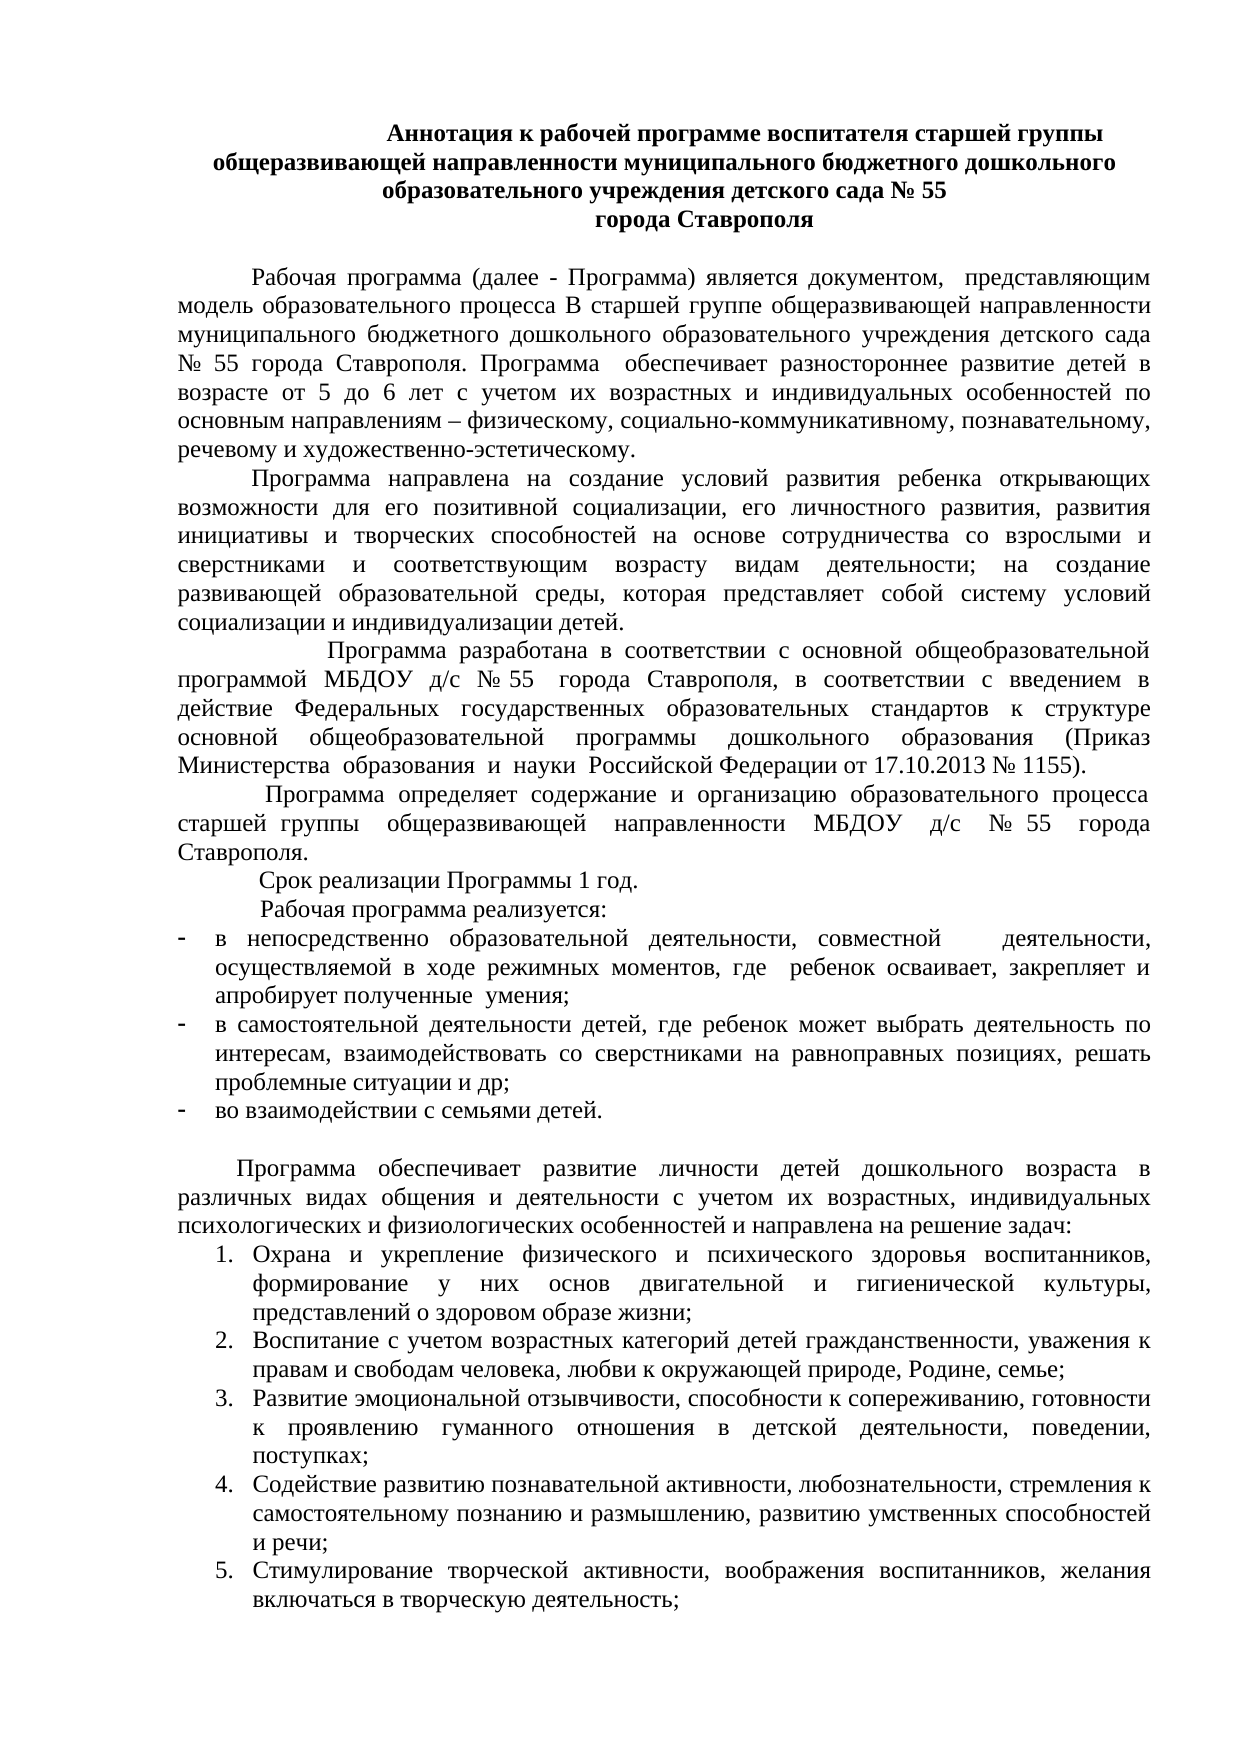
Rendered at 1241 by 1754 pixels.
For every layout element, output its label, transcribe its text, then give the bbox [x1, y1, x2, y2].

list Развитие эмоциональной отзывчивости, способности к сопереживанию, готовности к проявлению гуманного отношения в детской деятельности, поведении, поступках; [215, 1383, 1152, 1469]
text Программа направлена на создание условий развития ребенка открывающих возможности для его позитивной социализации, его личностного развития, развития инициативы и творческих способностей на основе сотрудничества со взрослыми и сверстниками и соответствующим возрасту видам деятельности; на создание развивающей образовательной среды, которая представляет собой систему условий социализации и индивидуализации детей. [177, 463, 1152, 636]
list в непосредственно образовательной деятельности, совместной деятельности, осуществляемой в ходе режимных моментов, где ребенок осваивает, закрепляет и апробирует полученные умения; [177, 923, 1152, 1009]
list Стимулирование творческой активности, воображения воспитанников, желания включаться в творческую деятельность; [215, 1556, 1152, 1613]
text города Ставрополя [177, 204, 1152, 233]
text Программа разработана в соответствии с основной общеобразовательной программой МБДОУ д/с № 55 города Ставрополя, в соответствии с введением в действие Федеральных государственных образовательных стандартов к структуре основной общеобразовательной программы дошкольного образования (Приказ Министерства образования и науки Российской Федерации от 17.10.2013 № 1155). [177, 636, 1152, 779]
list во взаимодействии с семьями детей. [177, 1096, 1152, 1124]
text Рабочая программа (далее - Программа) является документом, представляющим модель образовательного процесса В старшей группе общеразвивающей направленности муниципального бюджетного дошкольного образовательного учреждения детского сада № 55 города Ставрополя. Программа обеспечивает разностороннее развитие детей в возрасте от 5 до 6 лет с учетом их возрастных и индивидуальных особенностей по основным направлениям – физическому, социально-коммуникативному, познавательному, речевому и художественно-эстетическому. [177, 262, 1152, 463]
text Программа определяет содержание и организацию образовательного процесса старшей группы общеразвивающей направленности МБДОУ д/с № 55 города Ставрополя. [177, 779, 1152, 866]
text Аннотация к рабочей программе воспитателя старшей группы общеразвивающей направленности муниципального бюджетного дошкольного образовательного учреждения детского сада № 55 [177, 118, 1152, 204]
text Срок реализации Программы 1 год. [177, 866, 1152, 894]
list Охрана и укрепление физического и психического здоровья воспитанников, формирование у них основ двигательной и гигиенической культуры, представлений о здоровом образе жизни; [215, 1239, 1152, 1326]
text Программа обеспечивает развитие личности детей дошкольного возраста в различных видах общения и деятельности с учетом их возрастных, индивидуальных психологических и физиологических особенностей и направлена на решение задач: [177, 1153, 1152, 1239]
text Рабочая программа реализуется: [177, 894, 1152, 923]
list в самостоятельной деятельности детей, где ребенок может выбрать деятельность по интересам, взаимодействовать со сверстниками на равноправных позициях, решать проблемные ситуации и др; [177, 1009, 1152, 1096]
list Содействие развитию познавательной активности, любознательности, стремления к самостоятельному познанию и размышлению, развитию умственных способностей и речи; [215, 1469, 1152, 1556]
list Воспитание с учетом возрастных категорий детей гражданственности, уважения к правам и свободам человека, любви к окружающей природе, Родине, семье; [215, 1326, 1152, 1383]
